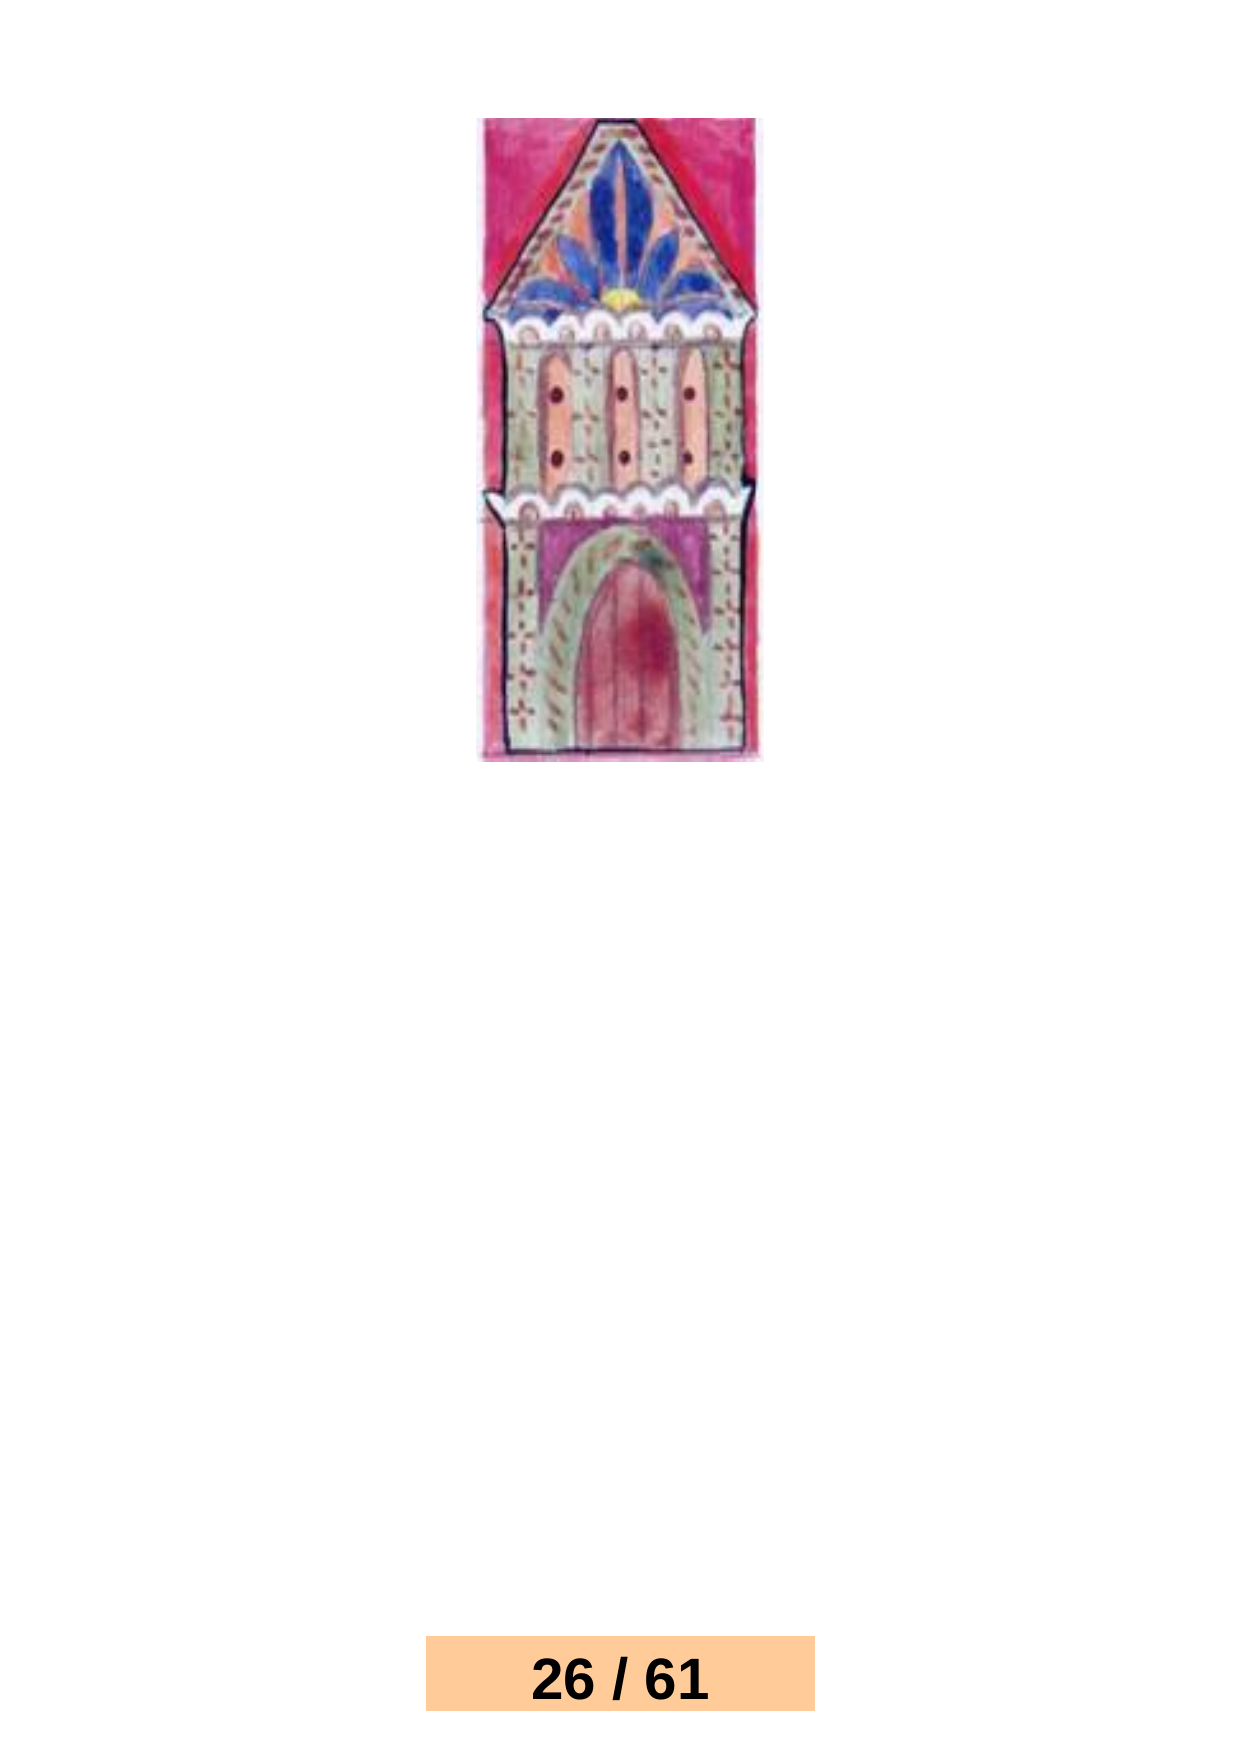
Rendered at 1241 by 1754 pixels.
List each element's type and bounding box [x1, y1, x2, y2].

picture [476, 118, 764, 762]
